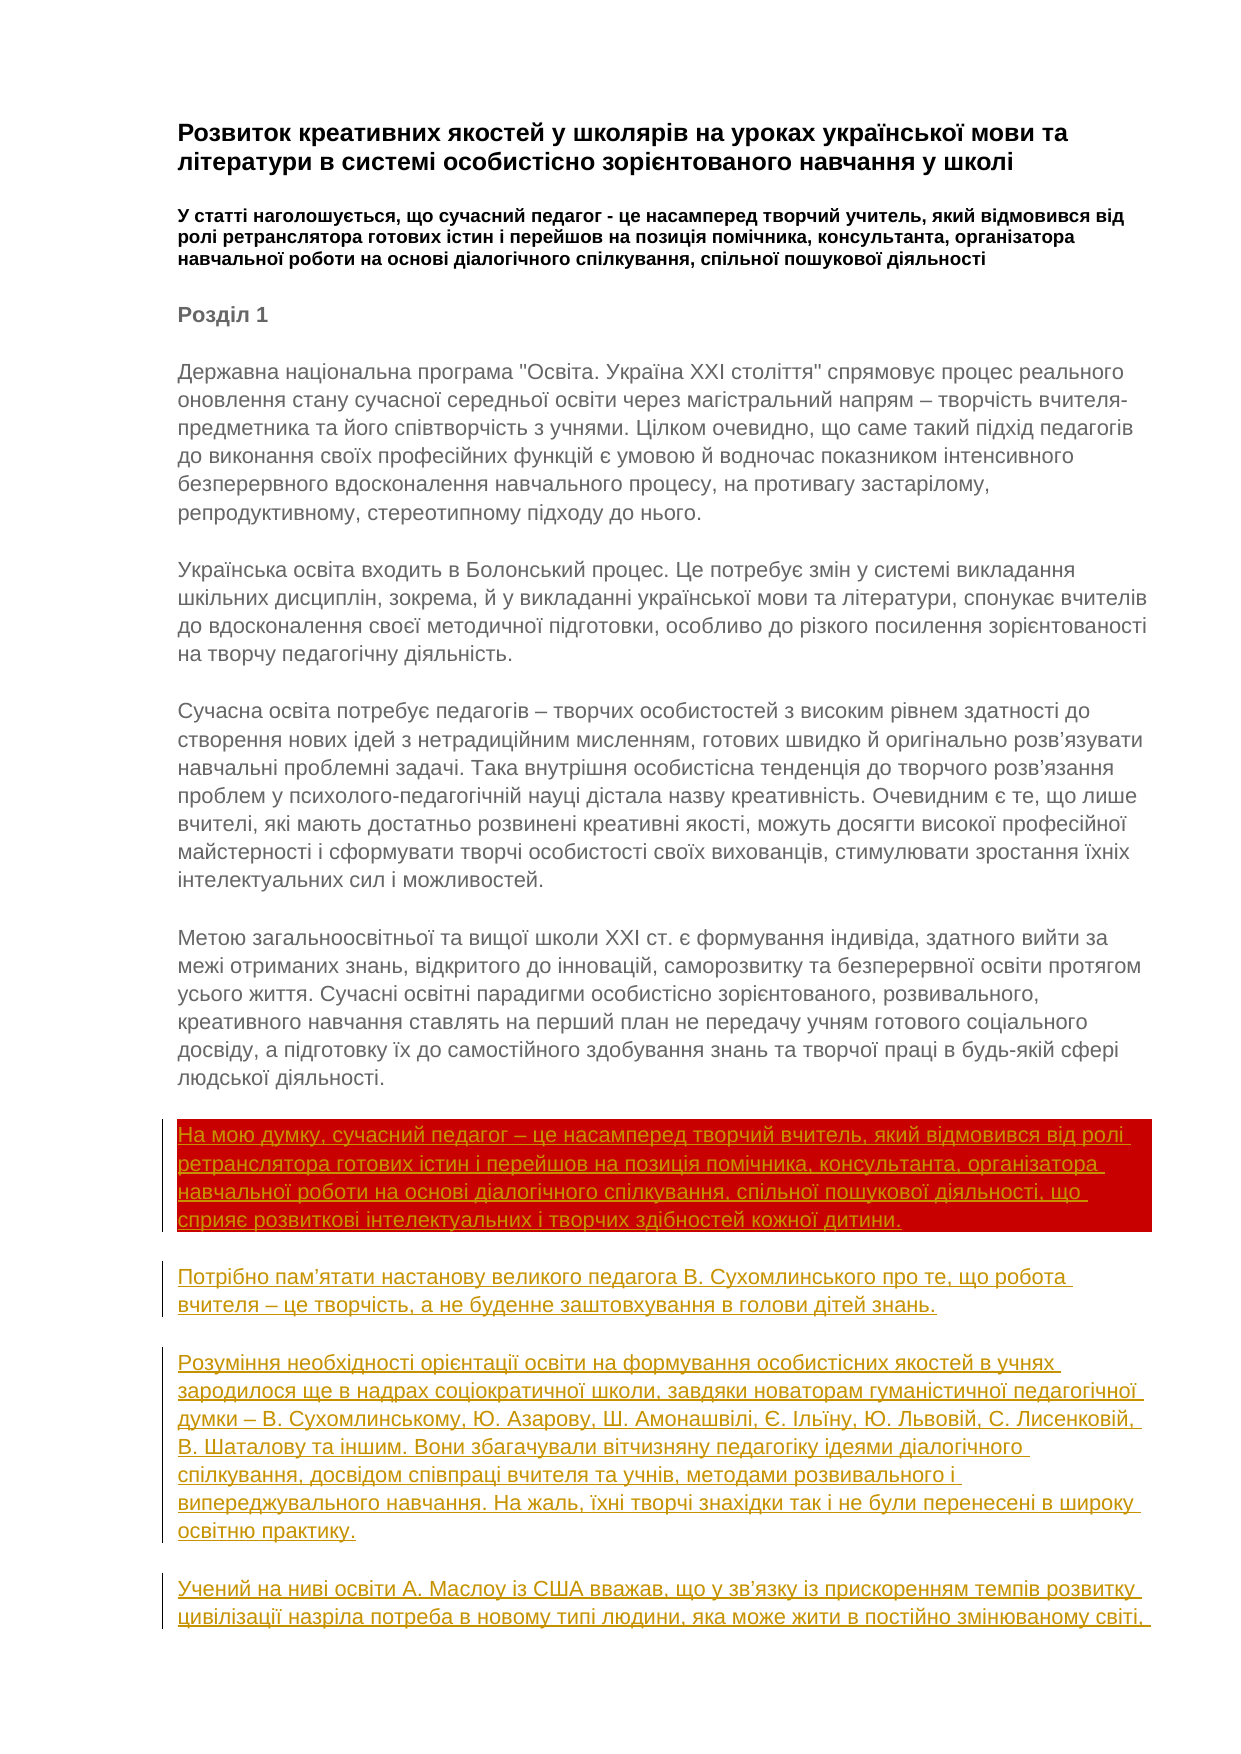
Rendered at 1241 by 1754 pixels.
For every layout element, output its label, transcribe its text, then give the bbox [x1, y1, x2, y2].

text У статті наголошується, що сучасний педагог - це насамперед творчий учитель, який відмовився від ролі ретранслятора готових істин і перейшов на позиція помічника, консультанта, організатора навчальної роботи на основі діалогічного спілкування, спільної пошукової діяльності [177, 205, 1152, 269]
text Державна національна програма "Освіта. Україна XXI століття" спрямовує процес реального оновлення стану сучасної середньої освіти через магістральний напрям – творчість вчителя-предметника та його співтворчість з учнями. Цілком очевидно, що саме такий підхід педагогів до виконання своїх професійних функцій є умовою й водночас показником інтенсивного безперервного вдосконалення навчального процесу, на противагу застарілому, репродуктивному, стереотипному підходу до нього. [177, 356, 1152, 525]
text Українська освіта входить в Болонський процес. Це потребує змін у системі викладання шкільних дисциплін, зокрема, й у викладанні української мови та літератури, спонукає вчителів до вдосконалення своєї методичної підготовки, особливо до різкого посилення зорієнтованості на творчу педагогічну діяльність. [177, 554, 1152, 666]
text Метою загальноосвітньої та вищої школи XXI ст. є формування індивіда, здатного вийти за межі отриманих знань, відкритого до інновацій, саморозвитку та безперервної освіти протягом усього життя. Сучасні освітні парадигми особистісно зорієнтованого, розвивального, креативного навчання ставлять на перший план не передачу учням готового соціального досвіду, а підготовку їх до самостійного здобування знань та творчої праці в будь-якій сфері людської діяльності. [177, 922, 1152, 1090]
text Розділ 1 [177, 299, 1152, 327]
text Сучасна освіта потребує педагогів – творчих особистостей з високим рівнем здатності до створення нових ідей з нетрадиційним мисленням, готових швидко й оригінально розв’язувати навчальні проблемні задачі. Така внутрішня особистісна тенденція до творчого розв’язання проблем у психолого-педагогічній науці дістала назву креативність. Очевидним є те, що лише вчителі, які мають достатньо розвинені креативні якості, можуть досягти високої професійної майстерності і сформувати творчі особистості своїх вихованців, стимулювати зростання їхніх інтелектуальних сил і можливостей. [177, 696, 1152, 892]
text Розвиток креативних якостей у школярів на уроках української мови та літератури в системі особистісно зорієнтованого навчання у школі [177, 118, 1152, 176]
